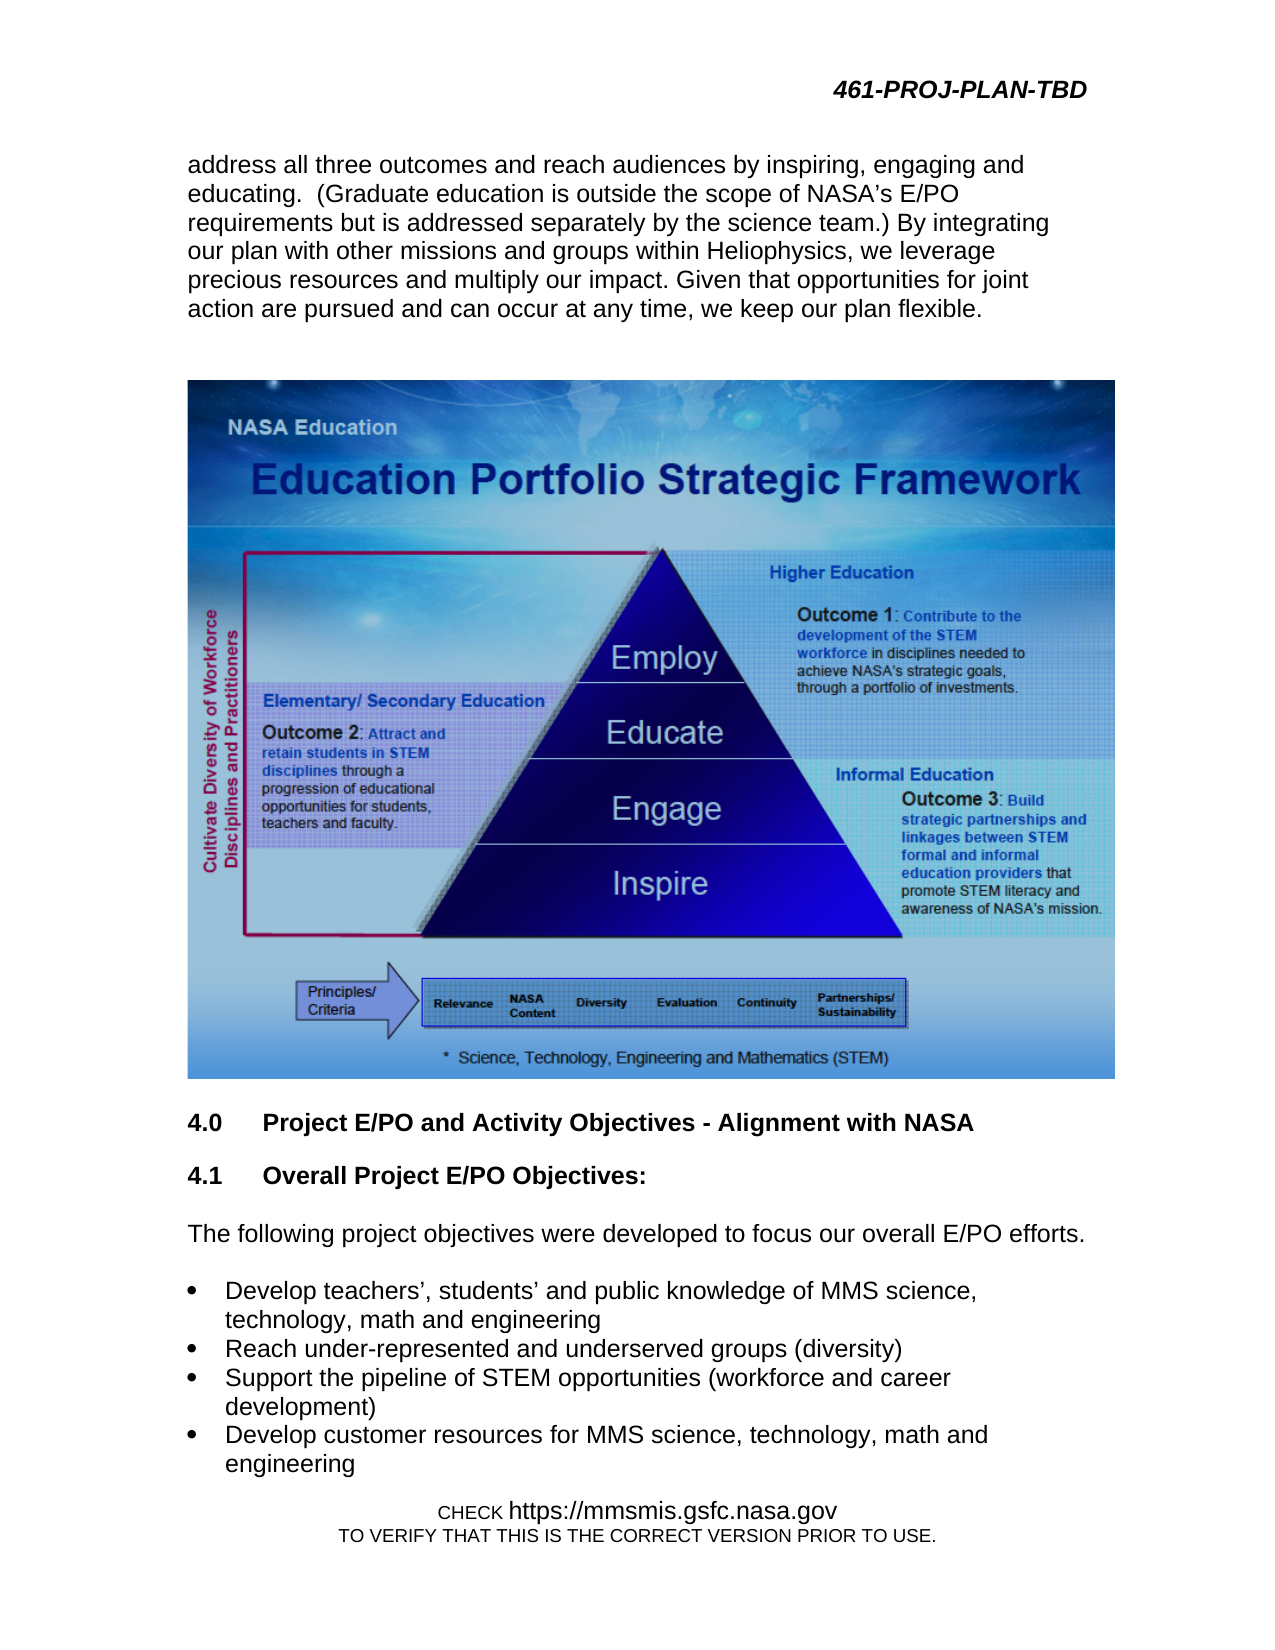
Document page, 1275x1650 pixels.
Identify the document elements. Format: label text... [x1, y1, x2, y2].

list Develop customer resources for MMS science, technology, math and engineering [187, 1420, 1087, 1478]
subtitle Overall Project E/PO Objectives: [187, 1161, 1087, 1190]
list Reach under-represented and underserved groups (diversity) [187, 1334, 1087, 1363]
text The following project objectives were developed to focus our overall E/PO efforts. [187, 1219, 1087, 1247]
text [187, 150, 1087, 322]
list Develop teachers’, students’ and public knowledge of MMS science, technology, math and engineering [187, 1276, 1087, 1334]
list Support the pipeline of STEM opportunities (workforce and career development) [187, 1363, 1087, 1420]
subtitle Project E/PO and Activity Objectives - Alignment with NASA [187, 1107, 1087, 1136]
picture [187, 380, 1115, 1079]
